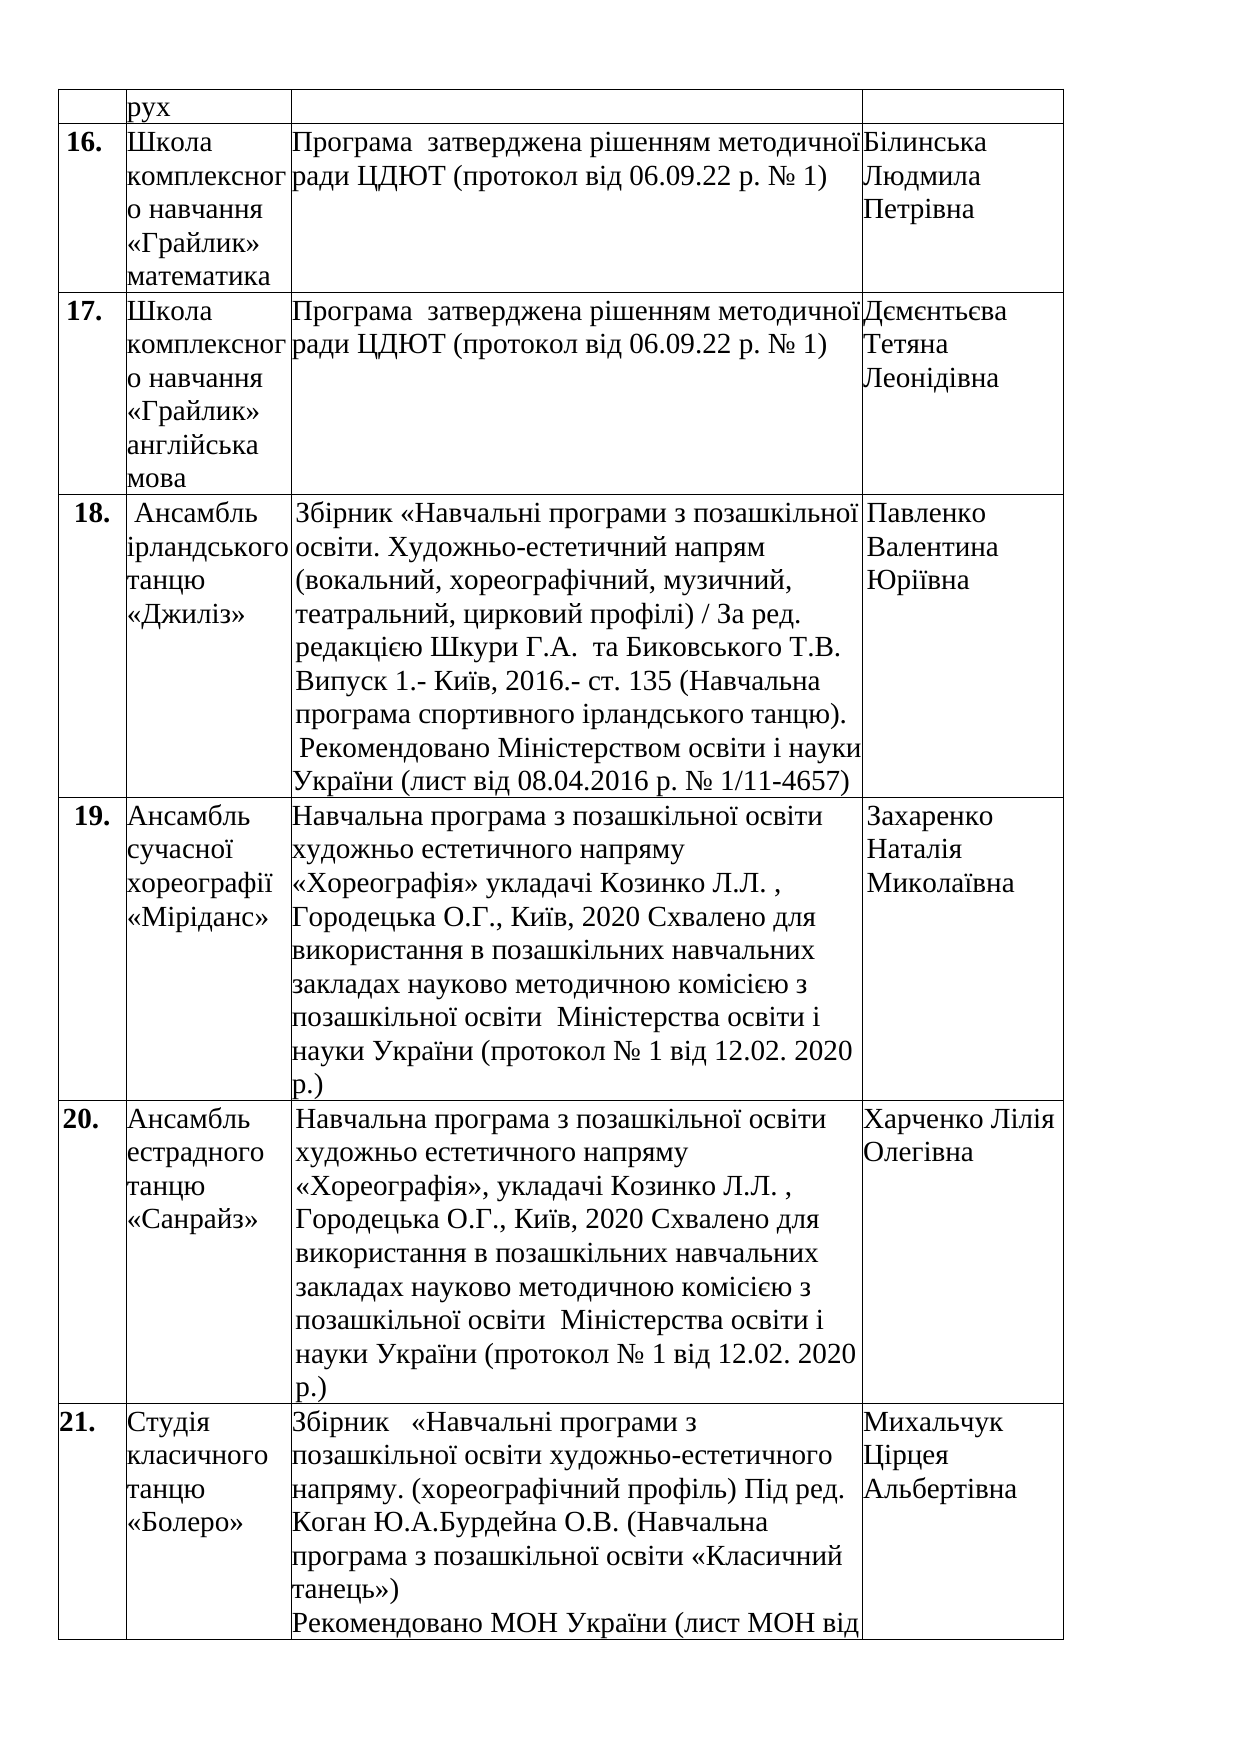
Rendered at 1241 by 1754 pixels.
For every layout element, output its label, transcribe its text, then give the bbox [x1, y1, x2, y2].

table_cell Навчальна програма з позашкільної освіти художньо естетичного напряму «Хореографія», укладачі Козинко Л.Л. , Городецька О.Г., Київ, 2020 Схвалено для використання в позашкільних навчальних закладах науково методичною комісією з позашкільної освіти Міністерства освіти і науки України (протокол № 1 від 12.02. 2020 р.) [292, 1101, 862, 1403]
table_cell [127, 90, 291, 123]
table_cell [292, 1404, 862, 1639]
table_cell Збірник «Навчальні програми з позашкільної освіти. Художньо-естетичний напрям (вокальний, хореографічний, музичний, театральний, цирковий профілі) / За ред. редакцією Шкури Г.А. та Биковського Т.В. Випуск 1.- Київ, 2016.- ст. 135 (Навчальна програма спортивного ірландського танцю). Рекомендовано Міністерством освіти і науки України (лист від 08.04.2016 р. № 1/11-4657) [292, 495, 862, 797]
table_cell 20. [59, 1101, 126, 1403]
table_cell Ансамбль сучасної хореографії «Міріданс» [127, 798, 291, 1100]
table_cell 21. [59, 1404, 126, 1639]
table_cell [292, 90, 862, 123]
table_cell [292, 124, 862, 292]
table_cell Білинська Людмила Петрівна [863, 124, 1063, 292]
table_cell Навчальна програма з позашкільної освіти художньо естетичного напряму «Хореографія» укладачі Козинко Л.Л. , Городецька О.Г., Київ, 2020 Схвалено для використання в позашкільних навчальних закладах науково методичною комісією з позашкільної освіти Міністерства освіти і науки України (протокол № 1 від 12.02. 2020 р.) [292, 798, 862, 1100]
table_cell Павленко Валентина Юріївна [863, 495, 1063, 797]
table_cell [127, 1404, 291, 1639]
table_cell Захаренко Наталія Миколаївна [863, 798, 1063, 1100]
table_cell 18. [59, 495, 126, 797]
table_cell 19. [59, 798, 126, 1100]
table_cell Дємєнтьєва Тетяна Леонідівна [863, 293, 1063, 494]
table_cell Харченко Лілія Олегівна [863, 1101, 1063, 1403]
table_cell Школа комплексного навчання «Грайлик» математика [127, 124, 291, 292]
table_cell Ансамбль ірландського танцю «Джиліз» [127, 495, 291, 797]
table_cell [59, 90, 126, 123]
table_cell Ансамбль естрадного танцю «Санрайз» [127, 1101, 291, 1403]
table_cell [863, 90, 1063, 123]
table_cell Програма затверджена рішенням методичної ради ЦДЮТ (протокол від 06.09.22 р. № 1) [292, 293, 862, 494]
table_cell [59, 293, 126, 494]
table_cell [863, 1404, 1063, 1639]
table_cell Школа комплексного навчання «Грайлик» англійська мова [127, 293, 291, 494]
table_cell [59, 124, 126, 292]
